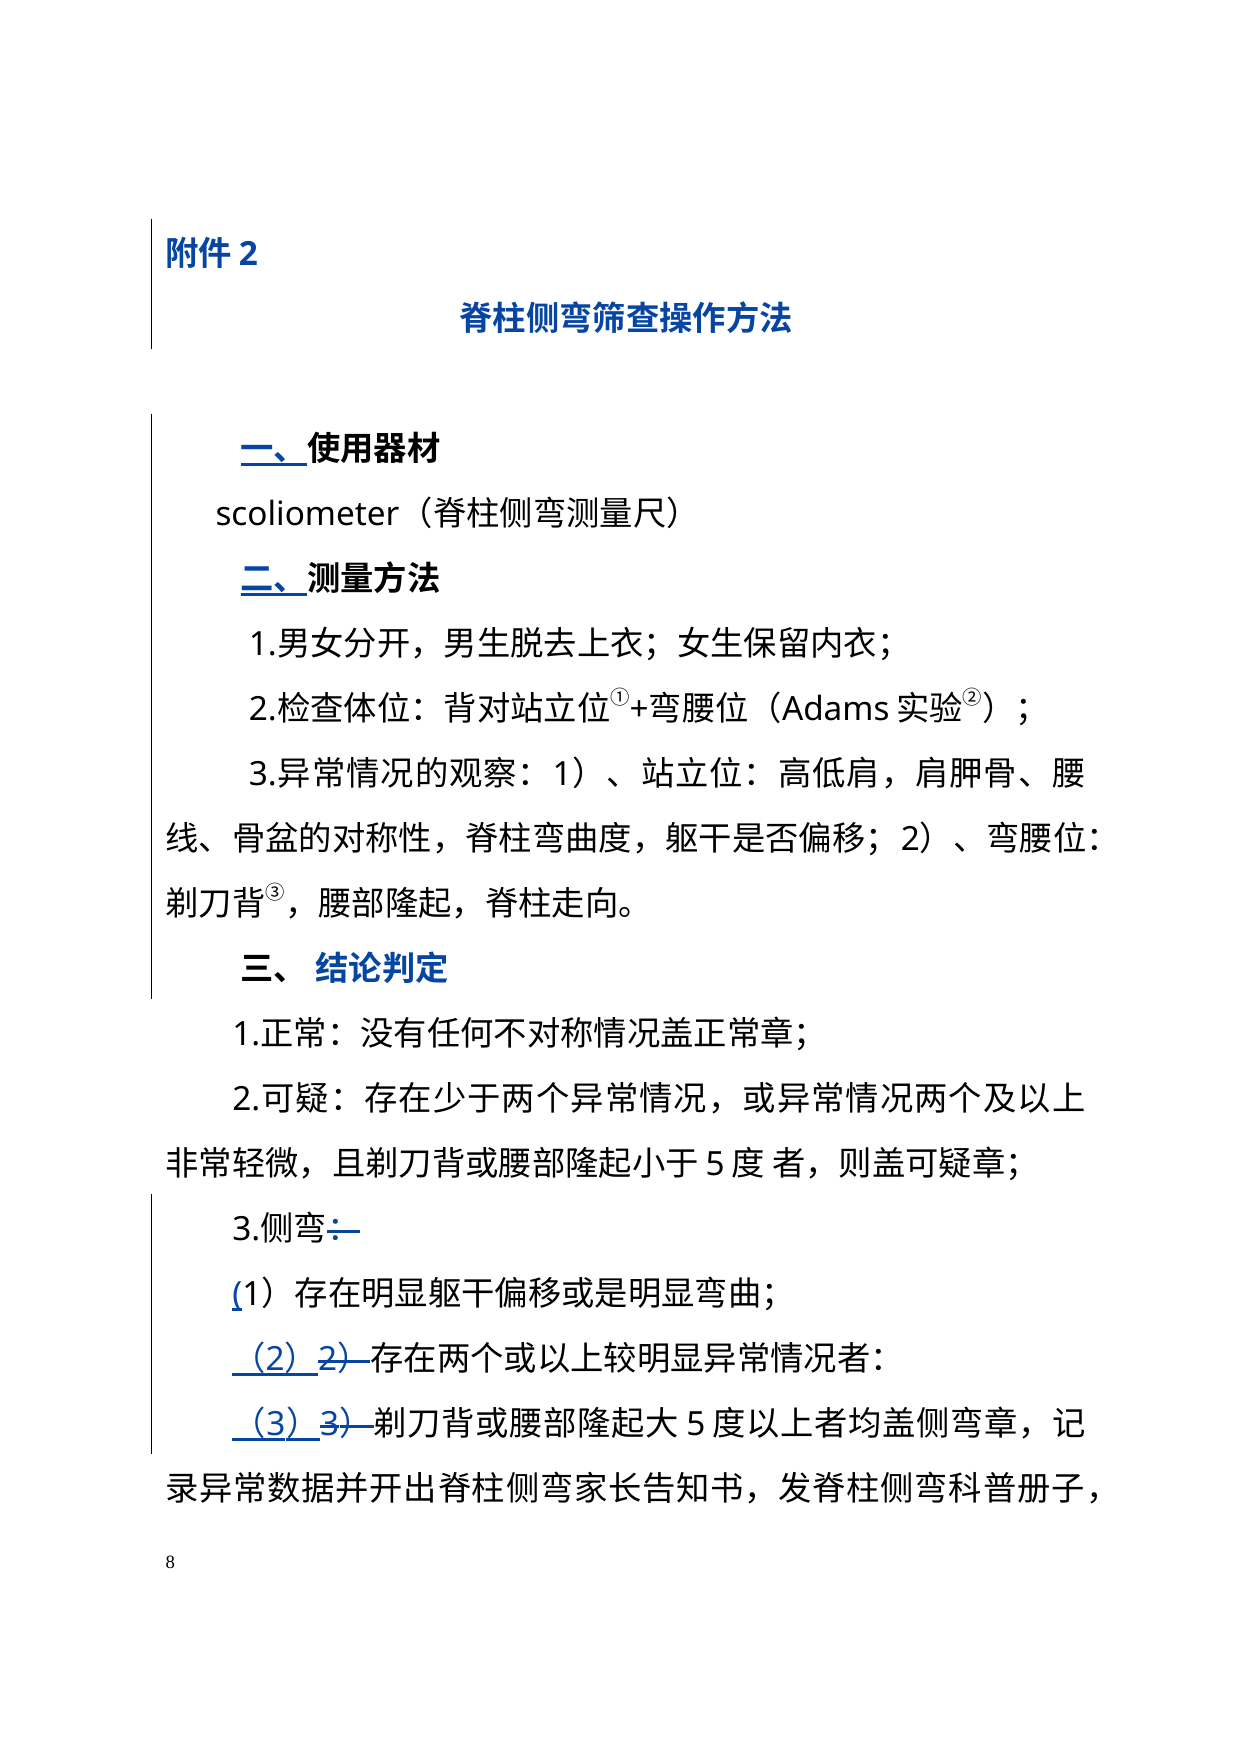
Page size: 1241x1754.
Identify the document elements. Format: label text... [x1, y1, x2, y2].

list 测量方法 [240, 544, 1087, 609]
text 1）存在明显躯干偏移或是明显弯曲； [165, 1259, 1087, 1324]
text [165, 1389, 1087, 1519]
text 2.可疑：存在少于两个异常情况，或异常情况两个及以上 非常轻微，且剃刀背或腰部隆起小于5度 者，则盖可疑章； [165, 1064, 1087, 1194]
text 存在两个或以上较明显异常情况者： [165, 1324, 1087, 1389]
text 3.异常情况的观察：1）、站立位：高低肩，肩胛骨、腰线、骨盆的对称性，脊柱弯曲度，躯干是否偏移；2）、弯腰位：剃刀背③，腰部隆起，脊柱走向。 [165, 739, 1087, 934]
text 附件2 [165, 219, 1087, 284]
text scoliometer（脊柱侧弯测量尺） [165, 479, 1087, 544]
text 1.男女分开，男生脱去上衣；女生保留内衣； [165, 609, 1087, 674]
text 3.侧弯 [165, 1194, 1087, 1259]
list 结论判定 [240, 934, 1087, 999]
text 2.检查体位：背对站立位①+弯腰位（Adams实验②）； [165, 674, 1087, 739]
text 脊柱侧弯筛查操作方法 [165, 284, 1087, 349]
text 1.正常：没有任何不对称情况盖正常章； [165, 999, 1087, 1064]
list 使用器材 [240, 414, 1087, 479]
